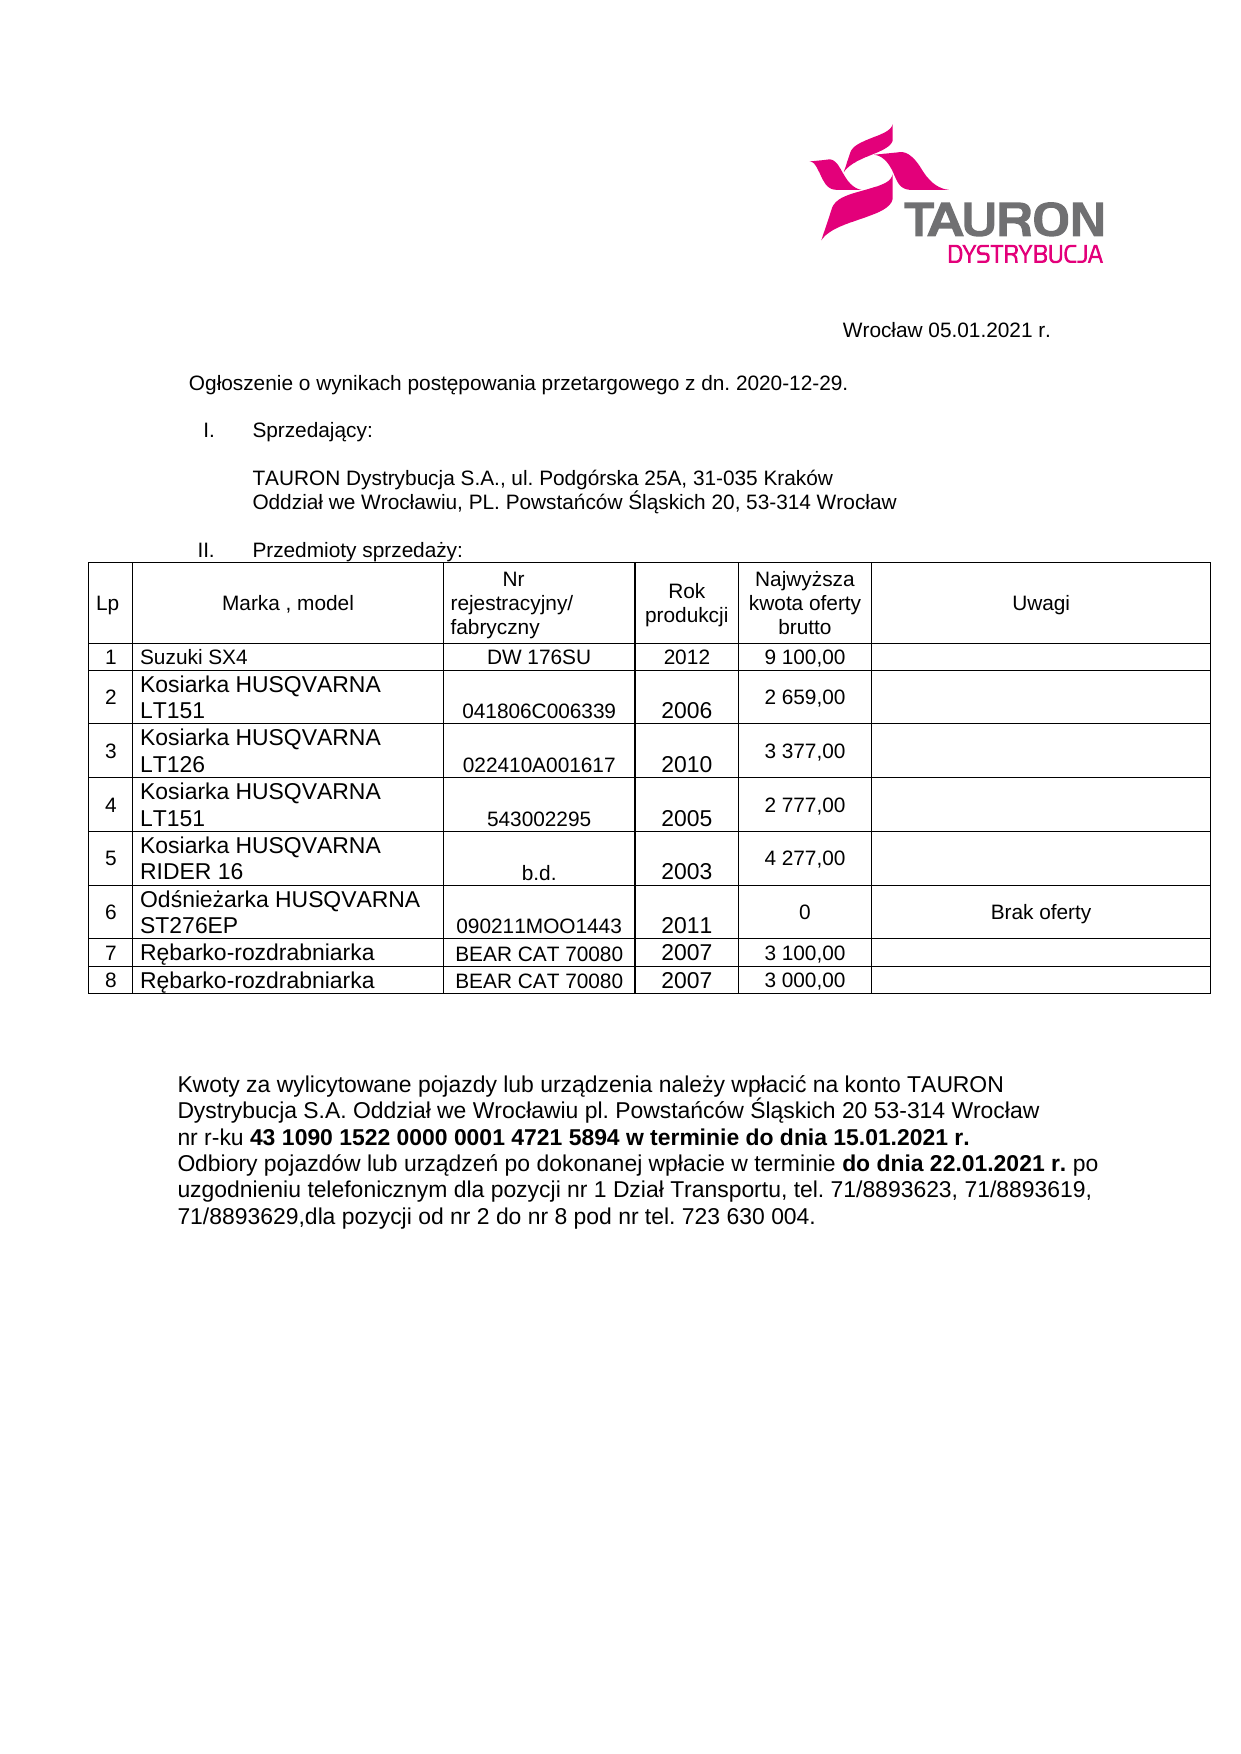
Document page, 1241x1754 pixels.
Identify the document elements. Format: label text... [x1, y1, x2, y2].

table_cell [872, 939, 1210, 966]
table_cell DW 176SU [444, 644, 634, 669]
table_header Uwagi [872, 563, 1210, 643]
table_cell 3 100,00 [739, 939, 871, 966]
table_cell Brak oferty [872, 886, 1210, 938]
table_cell Rębarko-rozdrabniarka [133, 967, 443, 993]
table_cell [872, 724, 1210, 777]
table_cell [872, 671, 1210, 723]
table_cell 2010 [636, 724, 738, 777]
table_cell 5 [89, 832, 132, 884]
table_cell 2 777,00 [739, 778, 871, 831]
list Przedmioty sprzedaży: [215, 538, 1122, 562]
text Wrocław 05.01.2021 r. [664, 318, 1122, 342]
table_cell 543002295 [444, 778, 634, 831]
table_cell 3 000,00 [739, 967, 871, 993]
table_cell 4 [89, 778, 132, 831]
table_cell 6 [89, 886, 132, 938]
table_cell 9 100,00 [739, 644, 871, 669]
table_cell 2011 [636, 886, 738, 938]
table_cell BEAR CAT 70080 [444, 939, 634, 966]
table_cell 2006 [636, 671, 738, 723]
table_header Marka , model [133, 563, 443, 643]
text Ogłoszenie o wynikach postępowania przetargowego z dn. 2020-12-29. [177, 370, 1122, 394]
table_cell [872, 832, 1210, 884]
table_cell Kosiarka HUSQVARNA LT151 [133, 671, 443, 723]
table_cell 4 277,00 [739, 832, 871, 884]
table_header Lp [89, 563, 132, 643]
table_cell 1 [89, 644, 132, 669]
table_cell 022410A001617 [444, 724, 634, 777]
table_cell 3 [89, 724, 132, 777]
table_cell 090211MOO1443 [444, 886, 634, 938]
text Kwoty za wylicytowane pojazdy lub urządzenia należy wpłacić na konto TAURON Dystrybucja S.A. Oddział we Wrocławiu pl. Powstańców Śląskich 20 53-314 Wrocław nr r-ku 43 1090 1522 0000 0001 4721 5894 w terminie do dnia 15.01.2021 r. Odbiory pojazdów lub urządzeń po dokonanej wpłacie w terminie do dnia 22.01.2021 r. po uzgodnieniu telefonicznym dla pozycji nr 1 Dział Transportu, tel. 71/8893623, 71/8893619, 71/8893629,dla pozycji od nr 2 do nr 8 pod nr tel. 723 630 004. [177, 1071, 1122, 1229]
table_cell 8 [89, 967, 132, 993]
table_cell 2005 [636, 778, 738, 831]
table_header Najwyższa kwota oferty brutto [739, 563, 871, 643]
table_cell 2012 [636, 644, 738, 669]
table_cell Rębarko-rozdrabniarka [133, 939, 443, 966]
table_cell 2 659,00 [739, 671, 871, 723]
list Oddział we Wrocławiu, PL. Powstańców Śląskich 20, 53-314 Wrocław [252, 490, 1122, 514]
table_cell 7 [89, 939, 132, 966]
table_cell 2003 [636, 832, 738, 884]
table_header Nr rejestracyjny/ fabryczny [444, 563, 634, 643]
table_cell 041806C006339 [444, 671, 634, 723]
table_header Rok produkcji [636, 563, 738, 643]
table_cell 2 [89, 671, 132, 723]
table_cell Odśnieżarka HUSQVARNA ST276EP [133, 886, 443, 938]
table_cell 3 377,00 [739, 724, 871, 777]
table_cell Kosiarka HUSQVARNA LT126 [133, 724, 443, 777]
table_cell 0 [739, 886, 871, 938]
table_cell Suzuki SX4 [133, 644, 443, 669]
list TAURON Dystrybucja S.A., ul. Podgórska 25A, 31-035 Kraków [252, 466, 1122, 490]
table_cell BEAR CAT 70080 [444, 967, 634, 993]
table_cell 2007 [636, 939, 738, 966]
list Sprzedający: [215, 418, 1122, 442]
table_cell b.d. [444, 832, 634, 884]
table_cell Kosiarka HUSQVARNA RIDER 16 [133, 832, 443, 884]
table_cell [872, 644, 1210, 669]
table_cell [872, 967, 1210, 993]
table_cell Kosiarka HUSQVARNA LT151 [133, 778, 443, 831]
table_cell 2007 [636, 967, 738, 993]
table_cell [872, 778, 1210, 831]
